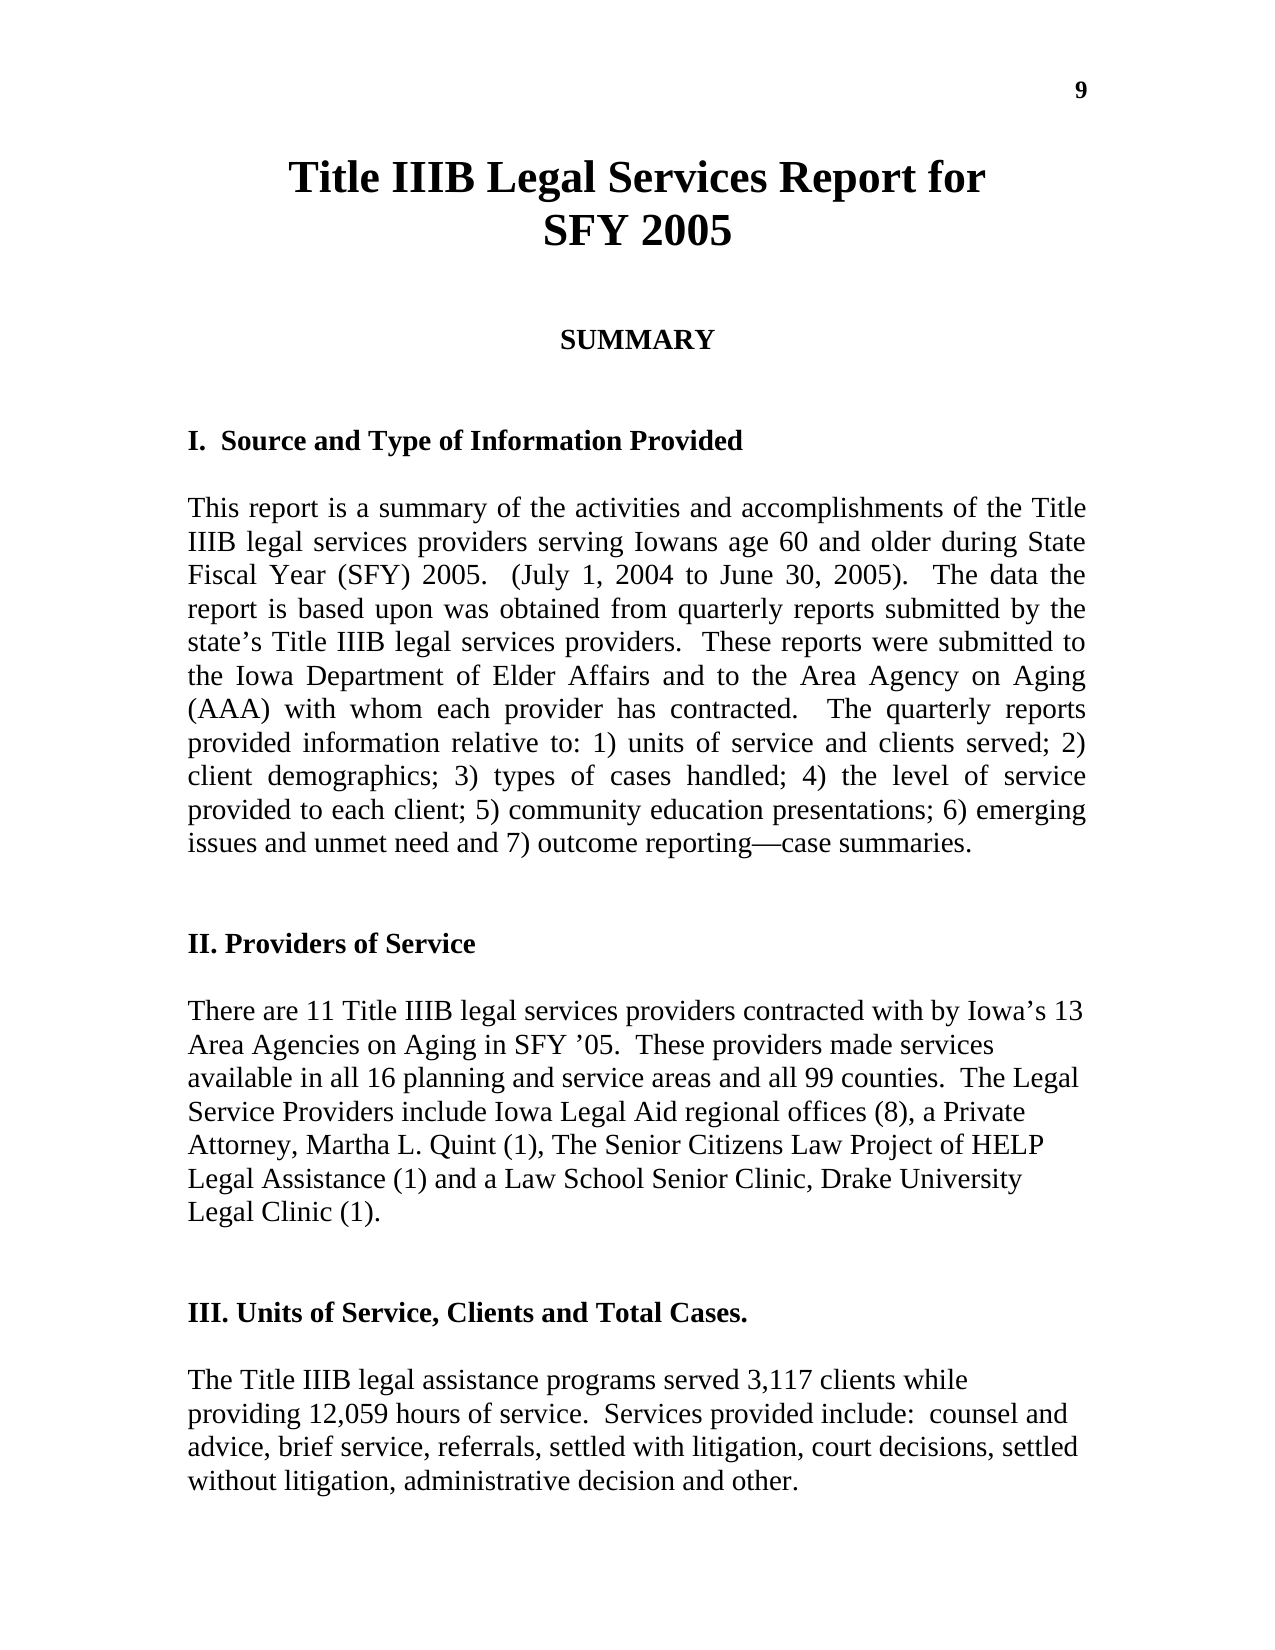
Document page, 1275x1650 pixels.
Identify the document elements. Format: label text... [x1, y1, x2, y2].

text The Title IIIB legal assistance programs served 3,117 clients while providing 12,059 hours of service. Services provided include: counsel and advice, brief service, referrals, settled with litigation, court decisions, settled without litigation, administrative decision and other. [187, 1362, 1087, 1496]
text I. Source and Type of Information Provided [187, 423, 1087, 457]
text Title IIIB Legal Services Report for [187, 150, 1087, 203]
text There are 11 Title IIIB legal services providers contracted with by ’s 13 Area Agencies on Aging in SFY ’05. These providers made services available in all 16 planning and service areas and all 99 counties. The Legal Service Providers include Iowa Legal Aid regional offices (8), a Private Attorney, Martha L. Quint (1), The Senior Citizens Law Project of HELP Legal Assistance (1) and a Law School Senior Clinic, Drake University Legal Clinic (1). [187, 993, 1087, 1228]
text II. Providers of Service [187, 926, 1087, 960]
text SFY 2005 [187, 203, 1087, 255]
text III. Units of Service, Clients and Total Cases. [187, 1295, 1087, 1329]
text This report is a summary of the activities and accomplishments of the Title IIIB legal services providers serving Iowans age 60 and older during State Fiscal Year (SFY) 2005. (July 1, 2004 to June 30, 2005). The data the report is based upon was obtained from quarterly reports submitted by the state’s Title IIIB legal services providers. These reports were submitted to the Iowa Department of Elder Affairs and to the Area Agency on Aging (AAA) with whom each provider has contracted. The quarterly reports provided information relative to: 1) units of service and clients served; 2) client demographics; 3) types of cases handled; 4) the level of service provided to each client; 5) community education presentations; 6) emerging issues and unmet need and 7) outcome reporting—case summaries. [187, 490, 1087, 859]
text SUMMARY [187, 322, 1087, 356]
